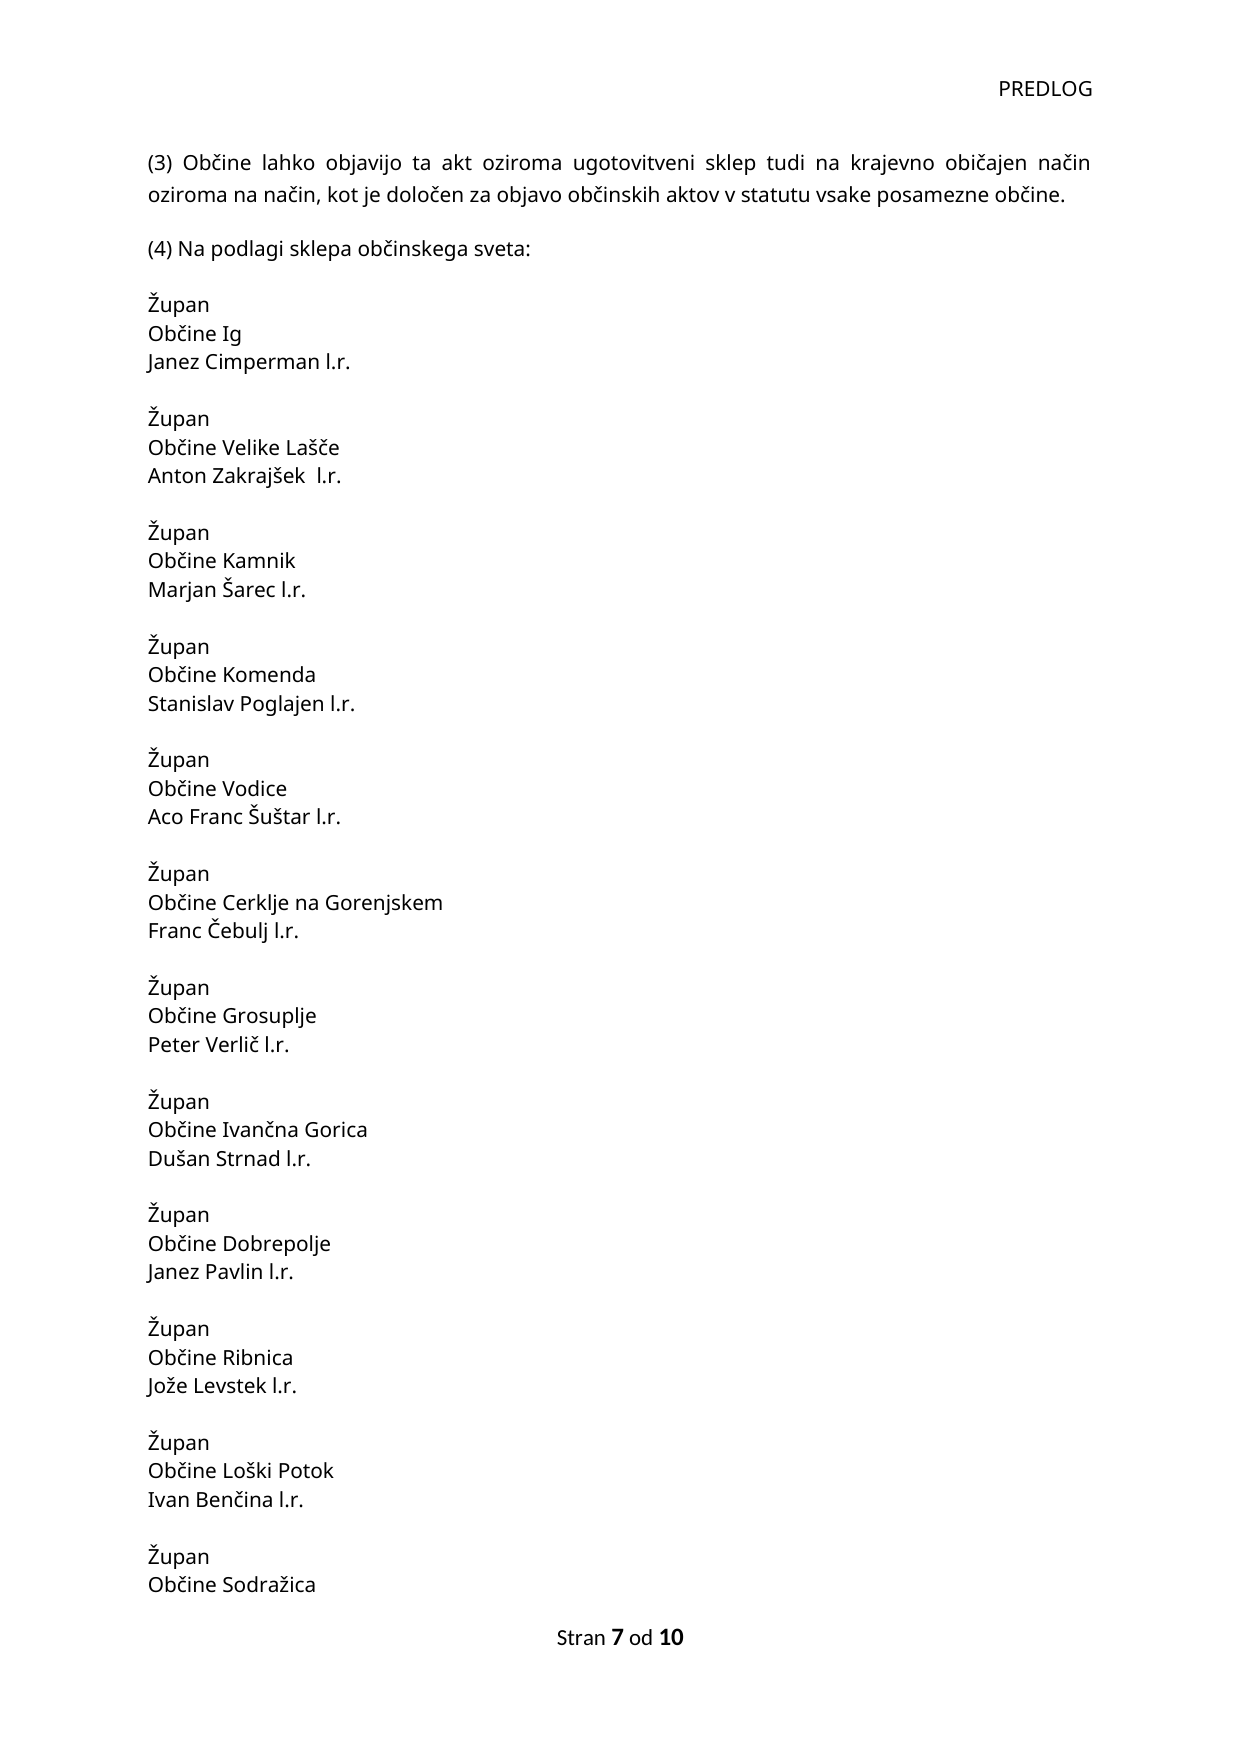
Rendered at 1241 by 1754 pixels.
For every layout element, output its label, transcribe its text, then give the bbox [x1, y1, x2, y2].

text Župan [148, 859, 1093, 888]
text Ivan Benčina l.r. [148, 1485, 1093, 1513]
text Občine Grosuplje [148, 1001, 1093, 1030]
text Župan [148, 746, 1093, 774]
text Stanislav Poglajen l.r. [148, 689, 1093, 717]
text Občine Ivančna Gorica [148, 1115, 1093, 1144]
text Župan [148, 1314, 1093, 1343]
text Župan [148, 1087, 1093, 1115]
text Župan [148, 291, 1093, 319]
text Župan [148, 1201, 1093, 1229]
text Župan [148, 632, 1093, 660]
text Janez Cimperman l.r. [148, 347, 1093, 376]
text Občine Vodice [148, 774, 1093, 802]
text Občine Ig [148, 319, 1093, 347]
text Župan [148, 1542, 1093, 1570]
text Občine Kamnik [148, 546, 1093, 575]
text Župan [148, 973, 1093, 1001]
text (4) Na podlagi sklepa občinskega sveta: [148, 234, 1093, 262]
text Občine Sodražica [148, 1570, 1093, 1599]
text Občine Velike Lašče [148, 433, 1093, 461]
text (3) Občine lahko objavijo ta akt oziroma ugotovitveni sklep tudi na krajevno običajen način oziroma na način, kot je določen za objavo občinskih aktov v statutu vsake posamezne občine. [148, 148, 1093, 209]
text Peter Verlič l.r. [148, 1030, 1093, 1058]
text Občine Cerklje na Gorenjskem [148, 888, 1093, 916]
text Župan [148, 1428, 1093, 1456]
text Občine Ribnica [148, 1343, 1093, 1371]
text Župan [148, 518, 1093, 546]
text Franc Čebulj l.r. [148, 916, 1093, 944]
text Janez Pavlin l.r. [148, 1257, 1093, 1286]
text Marjan Šarec l.r. [148, 575, 1093, 603]
text Občine Loški Potok [148, 1456, 1093, 1485]
text Občine Komenda [148, 660, 1093, 689]
text Aco Franc Šuštar l.r. [148, 802, 1093, 831]
text Občine Dobrepolje [148, 1229, 1093, 1257]
text Dušan Strnad l.r. [148, 1144, 1093, 1172]
text Jože Levstek l.r. [148, 1371, 1093, 1399]
text Župan [148, 404, 1093, 433]
text Anton Zakrajšek l.r. [148, 461, 1093, 489]
